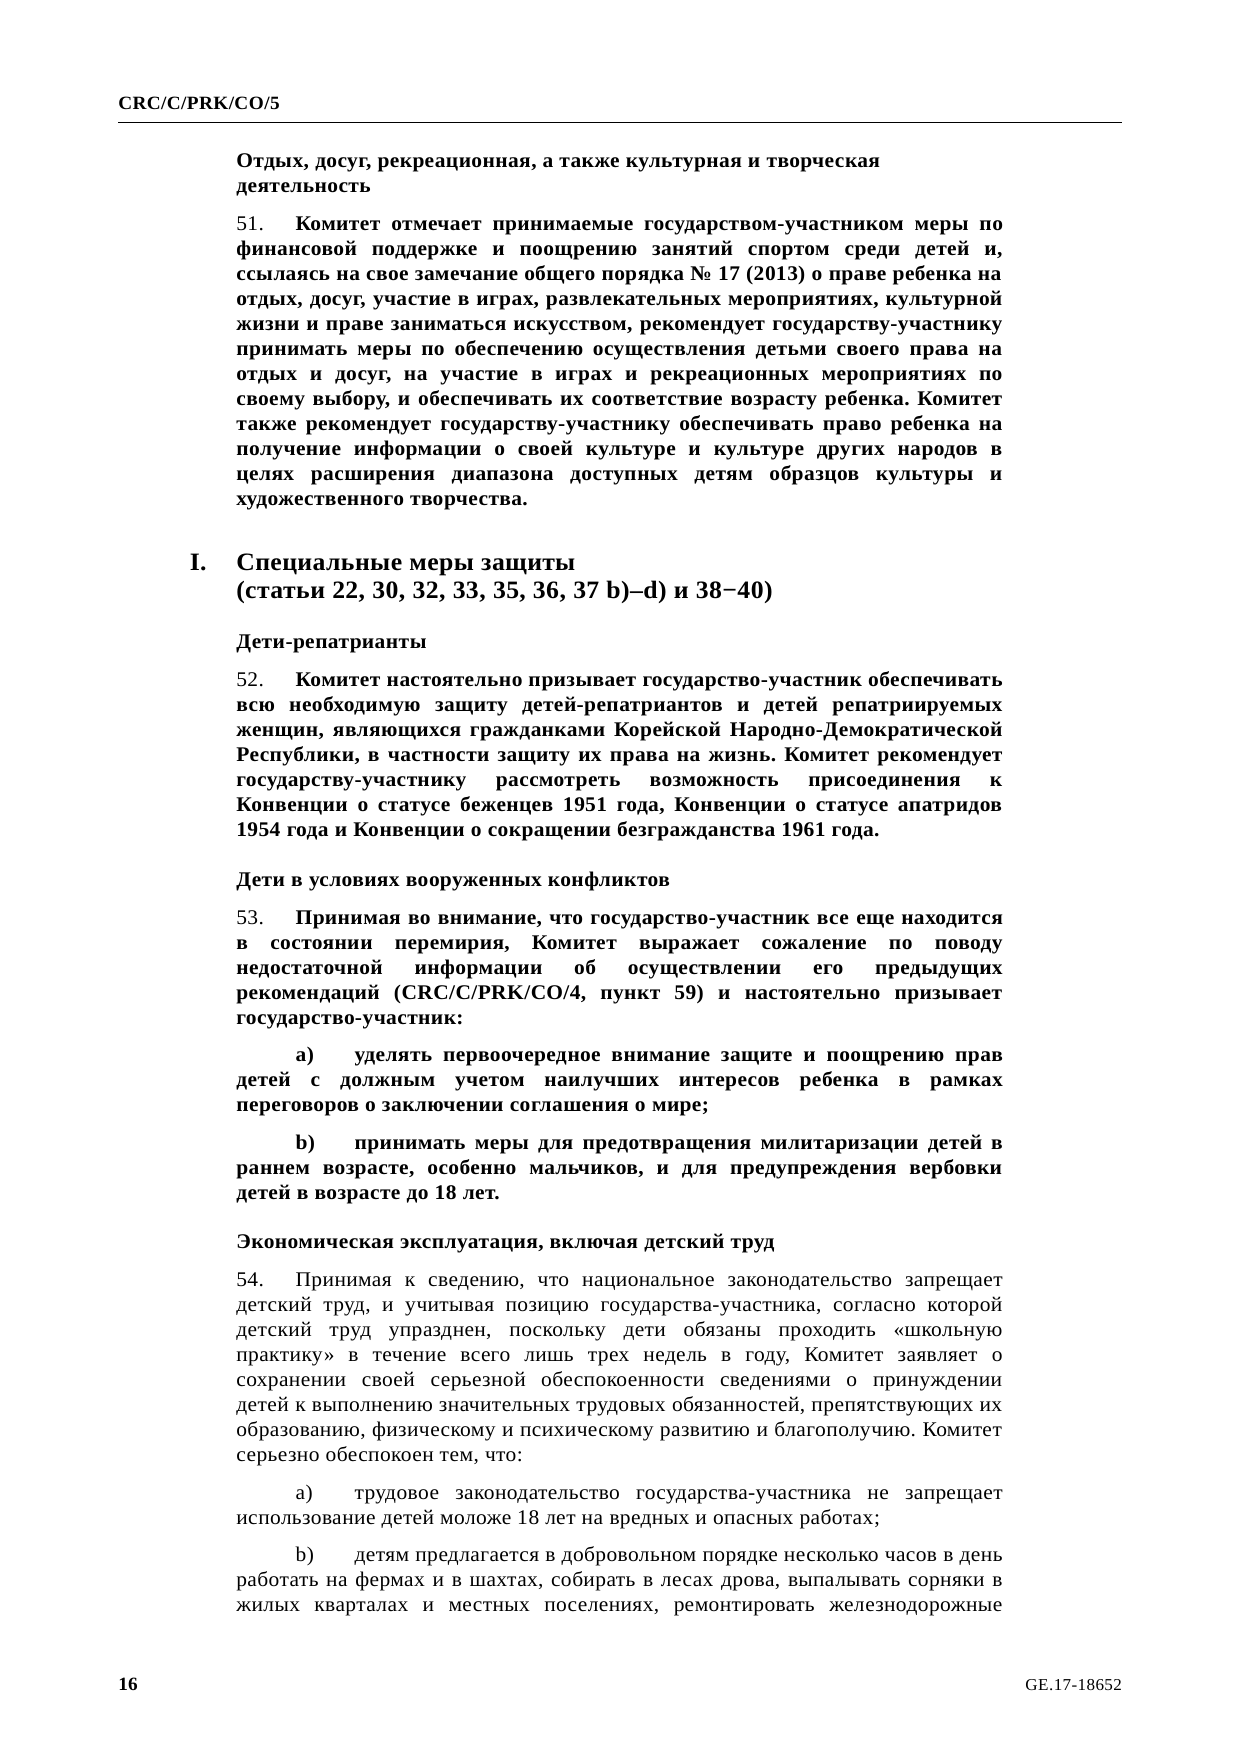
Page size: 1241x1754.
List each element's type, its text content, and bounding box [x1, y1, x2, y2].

text Дети-репатрианты [118, 629, 1004, 654]
text 51. Комитет отмечает принимаемые государством-участником меры по финансовой поддержке и поощрению занятий спортом среди детей и, ссылаясь на свое замечание общего порядка № 17 (2013) о праве ребенка на отдых, досуг, участие в играх, развлекательных мероприятиях, культурной жизни и праве заниматься искусством, рекомендует государству-участнику принимать меры по обеспечению осуществления детьми своего права на отдых и досуг, на участие в играх и рекреационных мероприятиях по своему выбору, и обеспечивать их соответствие возрасту ребенка. Комитет также рекомендует государству-участнику обеспечивать право ребенка на получение информации о своей культуре и культуре других народов в целях расширения диапазона доступных детям образцов культуры и художественного творчества. [236, 210, 1004, 510]
text 53. Принимая во внимание, что государство-участник все еще находится в состоянии перемирия, Комитет выражает сожаление по поводу недостаточной информации об осуществлении его предыдущих рекомендаций (CRC/C/PRK/CO/4, пункт 59) и настоятельно призывает государство-участник: [236, 904, 1004, 1029]
text 54. Принимая к сведению, что национальное законодательство запрещает детский труд, и учитывая позицию государства-участника, согласно которой детский труд упразднен, поскольку дети обязаны проходить «школьную практику» в течение всего лишь трех недель в году, Комитет заявляет о сохранении своей серьезной обеспокоенности сведениями о принуждении детей к выполнению значительных трудовых обязанностей, препятствующих их образованию, физическому и психическому развитию и благополучию. Комитет серьезно обеспокоен тем, что: [236, 1266, 1004, 1466]
text b) принимать меры для предотвращения милитаризации детей в раннем возрасте, особенно мальчиков, и для предупреждения вербовки детей в возрасте до 18 лет. [236, 1129, 1004, 1204]
text Экономическая эксплуатация, включая детский труд [118, 1229, 1004, 1254]
text Дети в условиях вооруженных конфликтов [118, 866, 1004, 891]
text a) уделять первоочередное внимание защите и поощрению прав детей с должным учетом наилучших интересов ребенка в рамках переговоров о заключении соглашения о мире; [236, 1041, 1004, 1116]
text I. Специальные меры защиты (статьи 22, 30, 32, 33, 35, 36, 37 b)–d) и 38−40) [118, 548, 1004, 604]
text a) трудовое законодательство государства-участника не запрещает использование детей моложе 18 лет на вредных и опасных работах; [236, 1479, 1004, 1529]
text 52. Комитет настоятельно призывает государство-участник обеспечивать всю необходимую защиту детей-репатриантов и детей репатриируемых женщин, являющихся гражданками Корейской Народно-Демократической Республики, в частности защиту их права на жизнь. Комитет рекомендует государству-участнику рассмотреть возможность присоединения к Конвенции о статусе беженцев 1951 года, Конвенции о статусе апатридов 1954 года и Конвенции о сокращении безгражданства 1961 года. [236, 666, 1004, 841]
text Отдых, досуг, рекреационная, а также культурная и творческая деятельность [118, 148, 1004, 198]
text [236, 1541, 1004, 1616]
